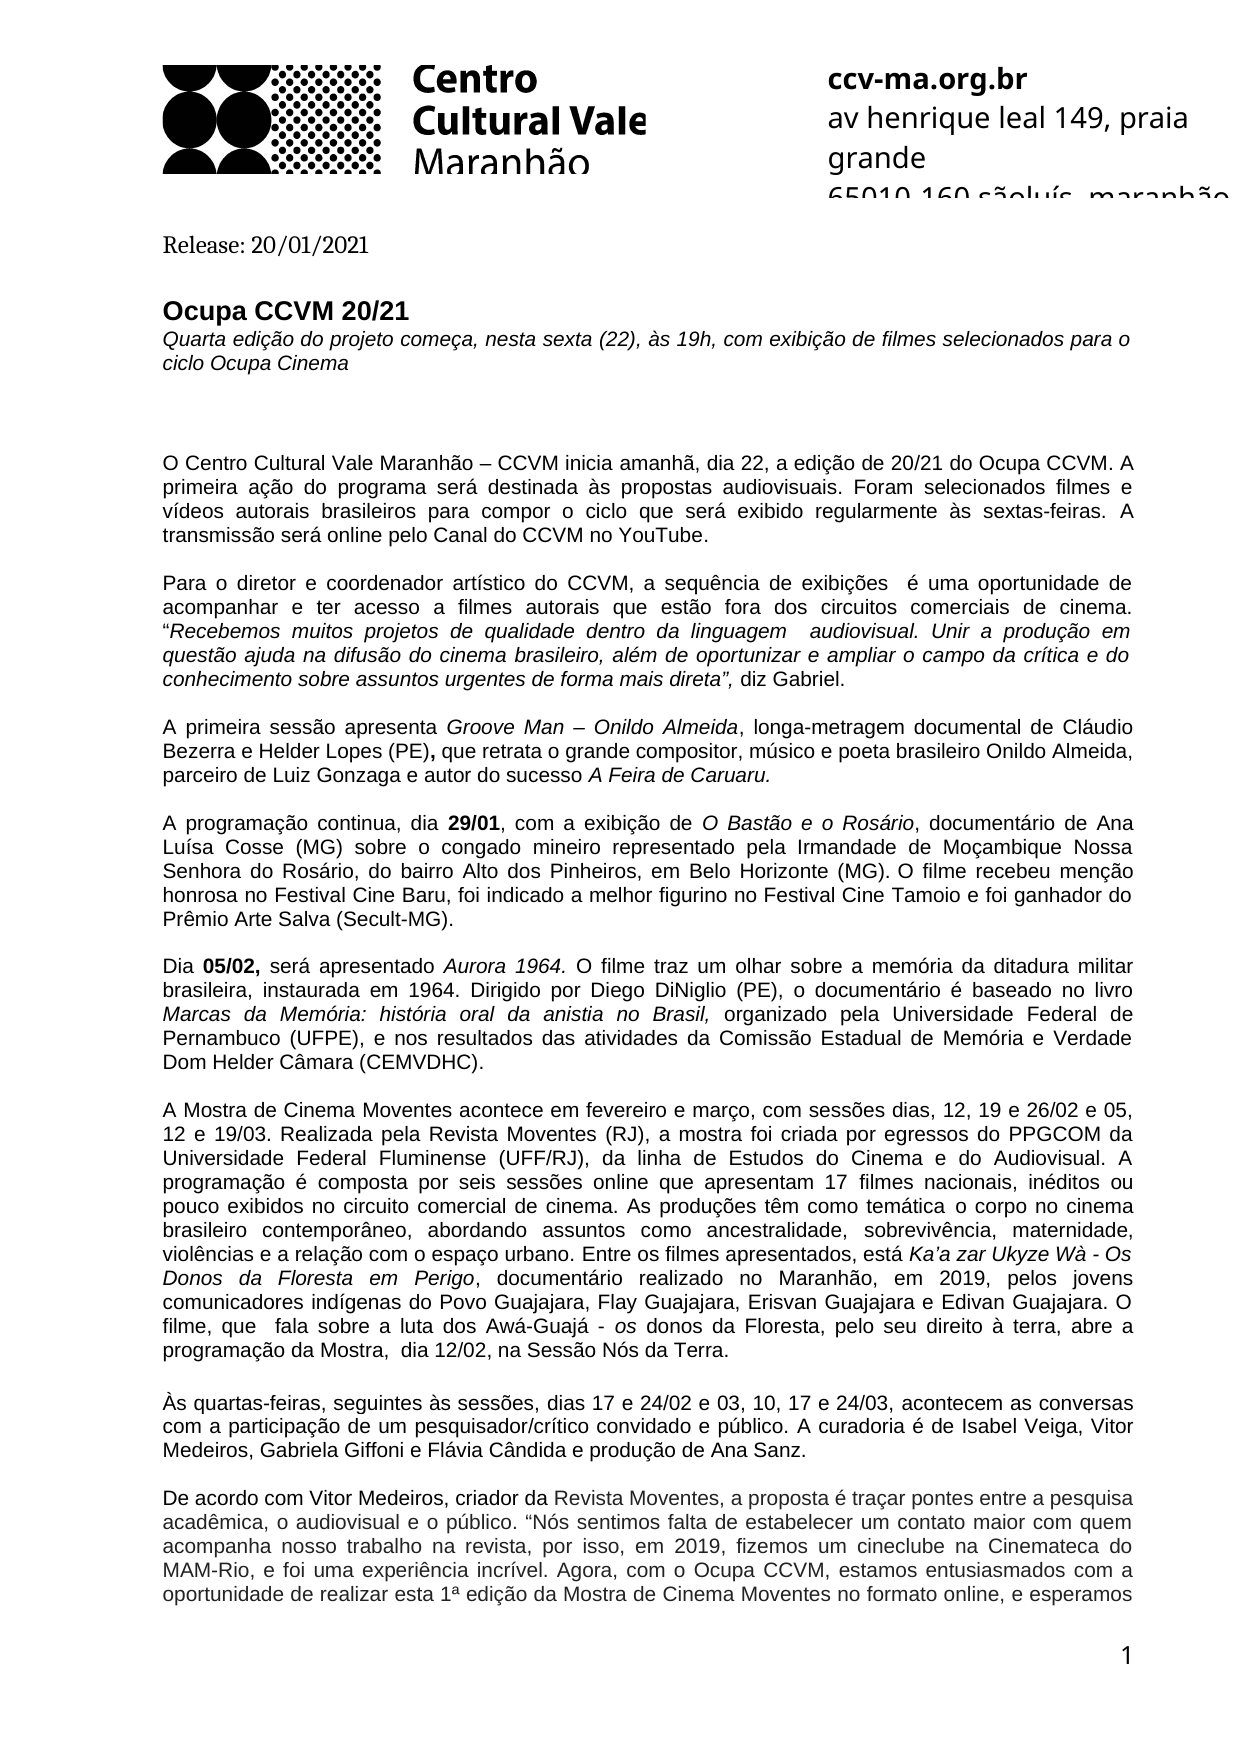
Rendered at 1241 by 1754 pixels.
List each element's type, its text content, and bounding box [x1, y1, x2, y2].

text Dia 05/02, será apresentado Aurora 1964. O filme traz um olhar sobre a memória da ditadura militar brasileira, instaurada em 1964. Dirigido por Diego DiNiglio (PE), o documentário é baseado no livro Marcas da Memória: história oral da anistia no Brasil, organizado pela Universidade Federal de Pernambuco (UFPE), e nos resultados das atividades da Comissão Estadual de Memória e Verdade Dom Helder Câmara (CEMVDHC). [162, 954, 1134, 1074]
text O Centro Cultural Vale Maranhão – CCVM inicia amanhã, dia 22, a edição de 20/21 do Ocupa CCVM. A primeira ação do programa será destinada às propostas audiovisuais. Foram selecionados filmes e vídeos autorais brasileiros para compor o ciclo que será exibido regularmente às sextas-feiras. A transmissão será online pelo Canal do CCVM no YouTube. [162, 451, 1134, 547]
text A primeira sessão apresenta Groove Man – Onildo Almeida, longa-metragem documental de Cláudio Bezerra e Helder Lopes (PE), que retrata o grande compositor, músico e poeta brasileiro Onildo Almeida, parceiro de Luiz Gonzaga e autor do sucesso A Feira de Caruaru. [162, 715, 1134, 787]
text Ocupa CCVM 20/21 [162, 295, 1134, 327]
text Para o diretor e coordenador artístico do CCVM, a sequência de exibições é uma oportunidade de acompanhar e ter acesso a filmes autorais que estão fora dos circuitos comerciais de cinema. “Recebemos muitos projetos de qualidade dentro da linguagem audiovisual. Unir a produção em questão ajuda na difusão do cinema brasileiro, além de oportunizar e ampliar o campo da crítica e do conhecimento sobre assuntos urgentes de forma mais direta”, diz Gabriel. [162, 571, 1134, 691]
text A Mostra de Cinema Moventes acontece em fevereiro e março, com sessões dias, 12, 19 e 26/02 e 05, 12 e 19/03. Realizada pela Revista Moventes (RJ), a mostra foi criada por egressos do PPGCOM da Universidade Federal Fluminense (UFF/RJ), da linha de Estudos do Cinema e do Audiovisual. A programação é composta por seis sessões online que apresentam 17 filmes nacionais, inéditos ou pouco exibidos no circuito comercial de cinema. As produções têm como temática o corpo no cinema brasileiro contemporâneo, abordando assuntos como ancestralidade, sobrevivência, maternidade, violências e a relação com o espaço urbano. Entre os filmes apresentados, está Ka’a zar Ukyze Wà - Os Donos da Floresta em Perigo, documentário realizado no Maranhão, em 2019, pelos jovens comunicadores indígenas do Povo Guajajara, Flay Guajajara, Erisvan Guajajara e Edivan Guajajara. O filme, que fala sobre a luta dos Awá-Guajá - os donos da Floresta, pelo seu direito à terra, abre a programação da Mostra, dia 12/02, na Sessão Nós da Terra. [162, 1098, 1134, 1362]
text Quarta edição do projeto começa, nesta sexta (22), às 19h, com exibição de filmes selecionados para o ciclo Ocupa Cinema [162, 327, 1134, 374]
picture [162, 65, 646, 174]
text Às quartas-feiras, seguintes às sessões, dias 17 e 24/02 e 03, 10, 17 e 24/03, acontecem as conversas com a participação de um pesquisador/crítico convidado e público. A curadoria é de Isabel Veiga, Vitor Medeiros, Gabriela Giffoni e Flávia Cândida e produção de Ana Sanz. [162, 1390, 1134, 1462]
text A programação continua, dia 29/01, com a exibição de O Bastão e o Rosário, documentário de Ana Luísa Cosse (MG) sobre o congado mineiro representado pela Irmandade de Moçambique Nossa Senhora do Rosário, do bairro Alto dos Pinheiros, em Belo Horizonte (MG). O filme recebeu menção honrosa no Festival Cine Baru, foi indicado a melhor figurino no Festival Cine Tamoio e foi ganhador do Prêmio Arte Salva (Secult-MG). [162, 811, 1134, 930]
